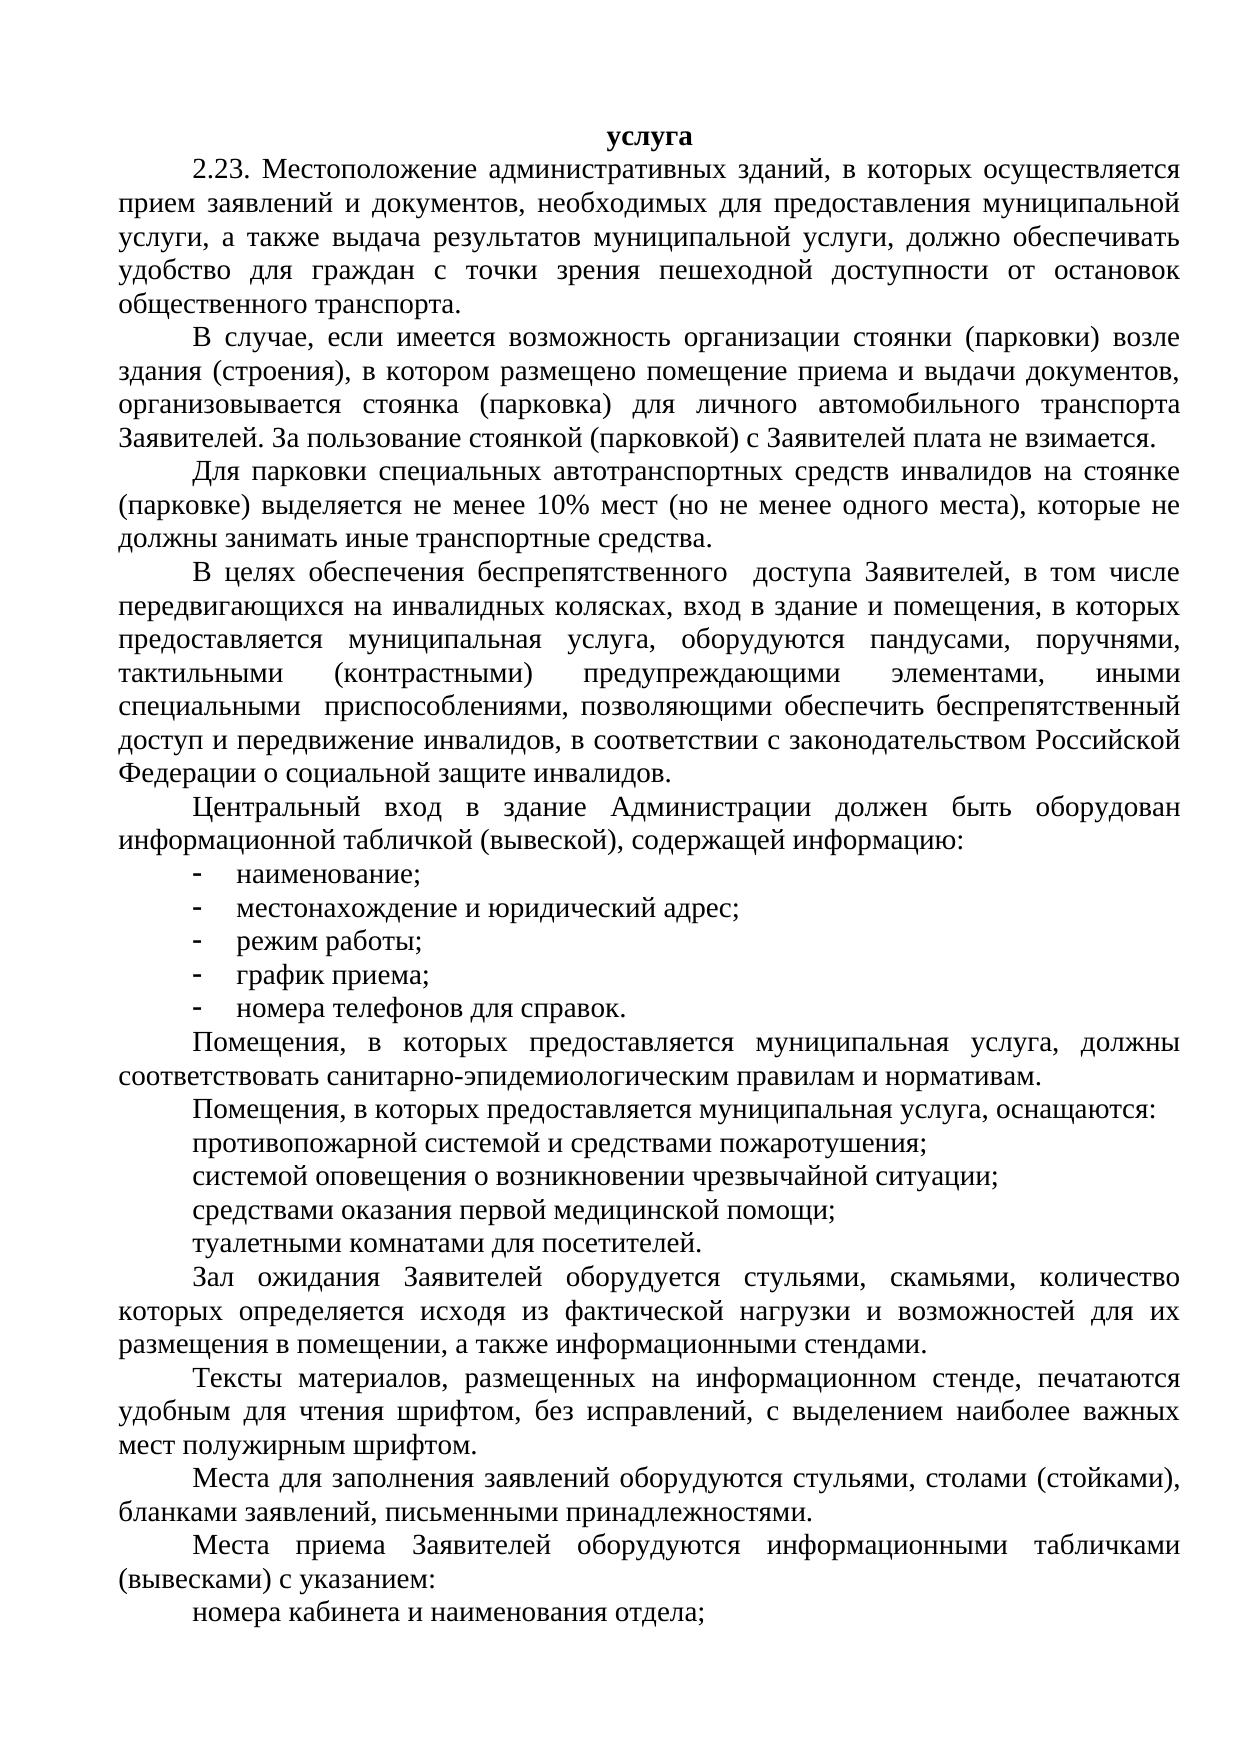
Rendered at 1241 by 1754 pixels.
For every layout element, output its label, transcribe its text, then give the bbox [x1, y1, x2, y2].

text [118, 118, 1181, 152]
text Места для заполнения заявлений оборудуются стульями, столами (стойками), бланками заявлений, письменными принадлежностями. [118, 1460, 1181, 1527]
text Центральный вход в здание Администрации должен быть оборудован информационной табличкой (вывеской), содержащей информацию: [118, 789, 1181, 856]
text Помещения, в которых предоставляется муниципальная услуга, должны соответствовать санитарно-эпидемиологическим правилам и нормативам. [118, 1024, 1181, 1091]
text Места приема Заявителей оборудуются информационными табличками (вывесками) с указанием: [118, 1527, 1181, 1594]
list наименование; [118, 856, 1181, 890]
text средствами оказания первой медицинской помощи; [118, 1192, 1181, 1226]
list местонахождение и юридический адрес; [118, 890, 1181, 923]
list режим работы; [118, 923, 1181, 957]
list график приема; [118, 957, 1181, 991]
text Для парковки специальных автотранспортных средств инвалидов на стоянке (парковке) выделяется не менее 10% мест (но не менее одного места), которые не должны занимать иные транспортные средства. [118, 453, 1181, 554]
text туалетными комнатами для посетителей. [118, 1226, 1181, 1259]
text 2.23. Местоположение административных зданий, в которых осуществляется прием заявлений и документов, необходимых для предоставления муниципальной услуги, а также выдача результатов муниципальной услуги, должно обеспечивать удобство для граждан с точки зрения пешеходной доступности от остановок общественного транспорта. [118, 152, 1181, 319]
list номера телефонов для справок. [118, 991, 1181, 1024]
text Помещения, в которых предоставляется муниципальная услуга, оснащаются: [118, 1091, 1181, 1125]
text Тексты материалов, размещенных на информационном стенде, печатаются удобным для чтения шрифтом, без исправлений, с выделением наиболее важных мест полужирным шрифтом. [118, 1360, 1181, 1460]
text Зал ожидания Заявителей оборудуется стульями, скамьями, количество которых определяется исходя из фактической нагрузки и возможностей для их размещения в помещении, а также информационными стендами. [118, 1259, 1181, 1360]
text В целях обеспечения беспрепятственного доступа Заявителей, в том числе передвигающихся на инвалидных колясках, вход в здание и помещения, в которых предоставляется муниципальная услуга, оборудуются пандусами, поручнями, тактильными (контрастными) предупреждающими элементами, иными специальными приспособлениями, позволяющими обеспечить беспрепятственный доступ и передвижение инвалидов, в соответствии с законодательством Российской Федерации о социальной защите инвалидов. [118, 554, 1181, 789]
text противопожарной системой и средствами пожаротушения; [118, 1125, 1181, 1158]
text номера кабинета и наименования отдела; [118, 1594, 1181, 1628]
text системой оповещения о возникновении чрезвычайной ситуации; [118, 1158, 1181, 1192]
text В случае, если имеется возможность организации стоянки (парковки) возле здания (строения), в котором размещено помещение приема и выдачи документов, организовывается стоянка (парковка) для личного автомобильного транспорта Заявителей. За пользование стоянкой (парковкой) с Заявителей плата не взимается. [118, 319, 1181, 453]
